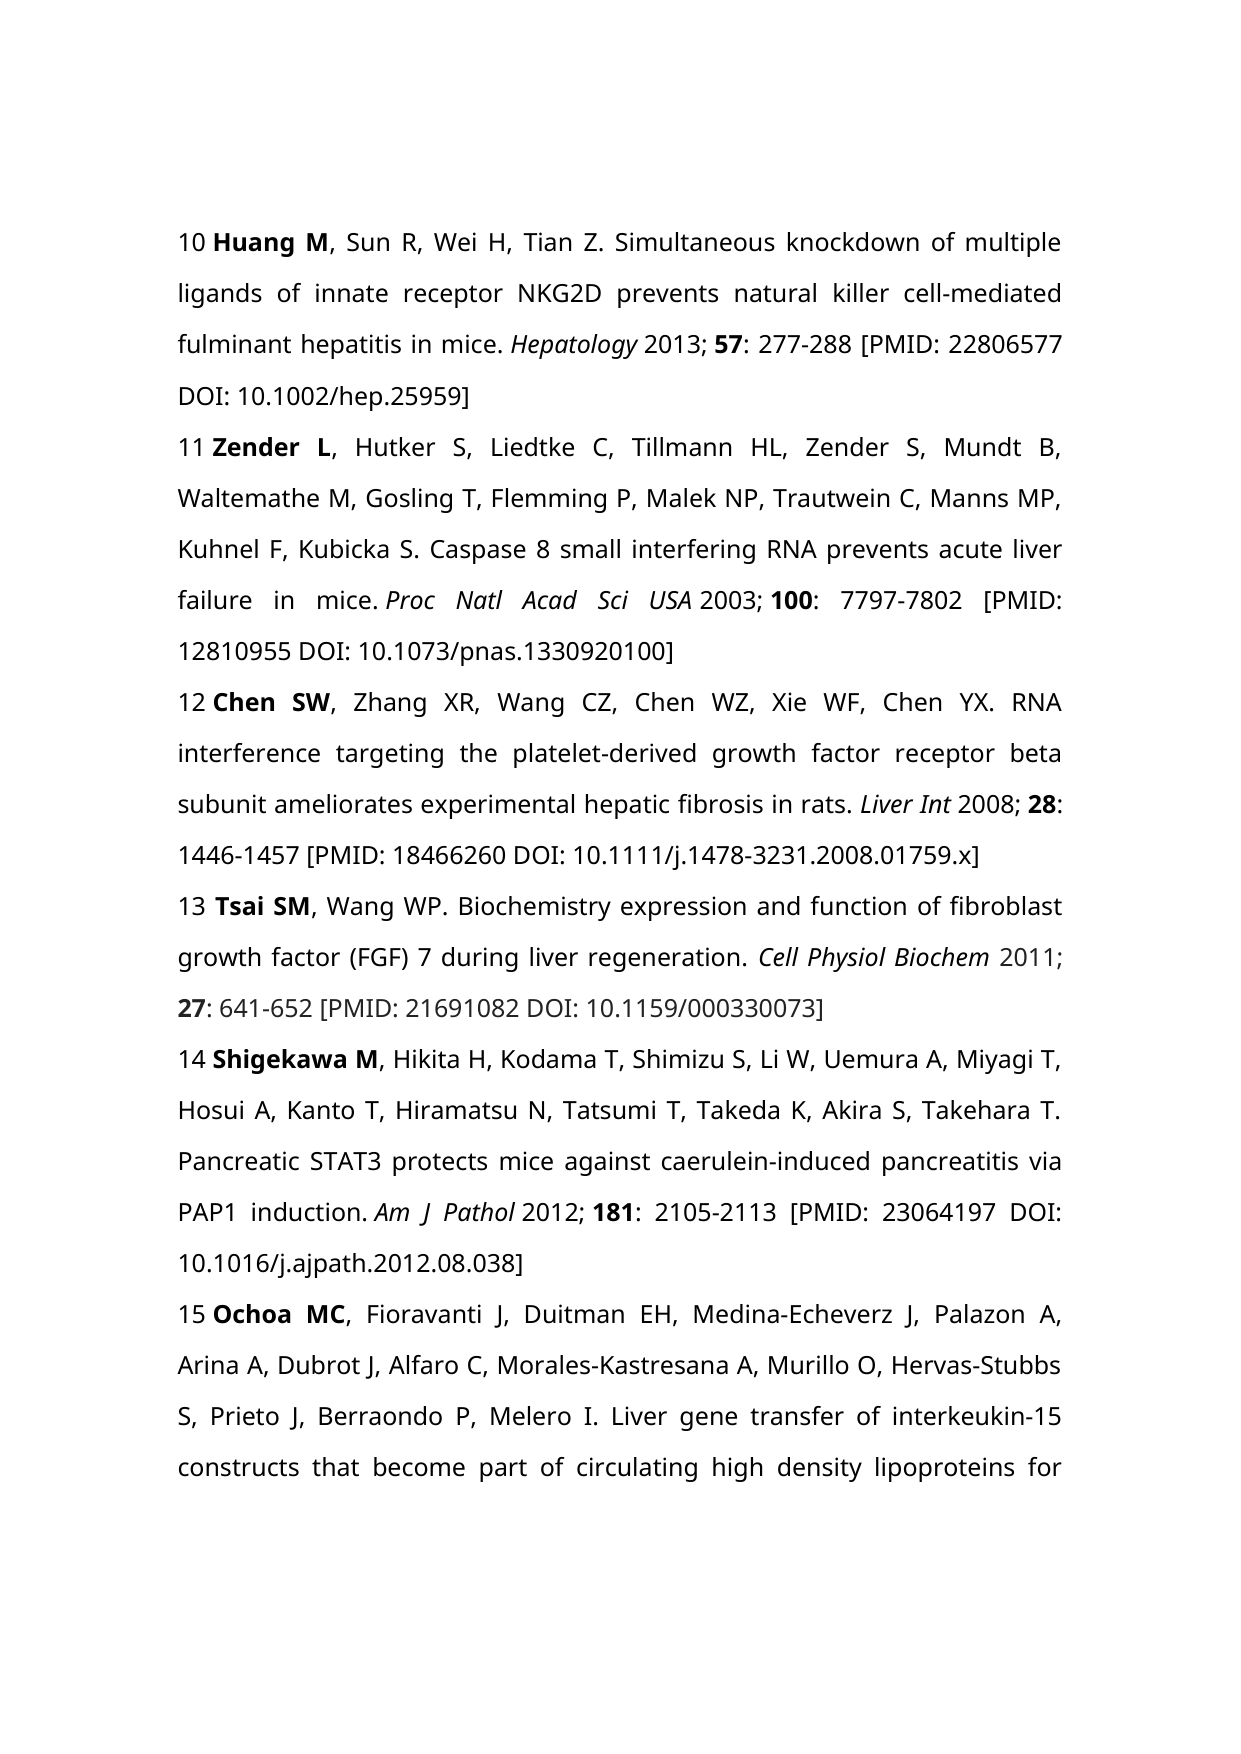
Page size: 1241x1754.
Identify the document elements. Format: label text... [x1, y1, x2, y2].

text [177, 1297, 1063, 1484]
text 12 Chen SW, Zhang XR, Wang CZ, Chen WZ, Xie WF, Chen YX. RNA interference targeting the platelet-derived growth factor receptor beta subunit ameliorates experimental hepatic fibrosis in rats. Liver Int 2008; 28: 1446-1457 [PMID: 18466260 DOI: 10.1111/j.1478-3231.2008.01759.x] [177, 684, 1063, 872]
text 10 Huang M, Sun R, Wei H, Tian Z. Simultaneous knockdown of multiple ligands of innate receptor NKG2D prevents natural killer cell-mediated fulminant hepatitis in mice. Hepatology 2013; 57: 277-288 [PMID: 22806577 DOI: 10.1002/hep.25959] [177, 225, 1063, 412]
text 11 Zender L, Hutker S, Liedtke C, Tillmann HL, Zender S, Mundt B, Waltemathe M, Gosling T, Flemming P, Malek NP, Trautwein C, Manns MP, Kuhnel F, Kubicka S. Caspase 8 small interfering RNA prevents acute liver failure in mice. Proc Natl Acad Sci USA 2003; 100: 7797-7802 [PMID: 12810955 DOI: 10.1073/pnas.1330920100] [177, 429, 1063, 667]
text 14 Shigekawa M, Hikita H, Kodama T, Shimizu S, Li W, Uemura A, Miyagi T, Hosui A, Kanto T, Hiramatsu N, Tatsumi T, Takeda K, Akira S, Takehara T. Pancreatic STAT3 protects mice against caerulein-induced pancreatitis via PAP1 induction. Am J Pathol 2012; 181: 2105-2113 [PMID: 23064197 DOI: 10.1016/j.ajpath.2012.08.038] [177, 1042, 1063, 1280]
text 13 Tsai SM, Wang WP. Biochemistry expression and function of fibroblast growth factor (FGF) 7 during liver regeneration. Cell Physiol Biochem 2011; 27: 641-652 [PMID: 21691082 DOI: 10.1159/000330073] [177, 889, 1063, 1025]
